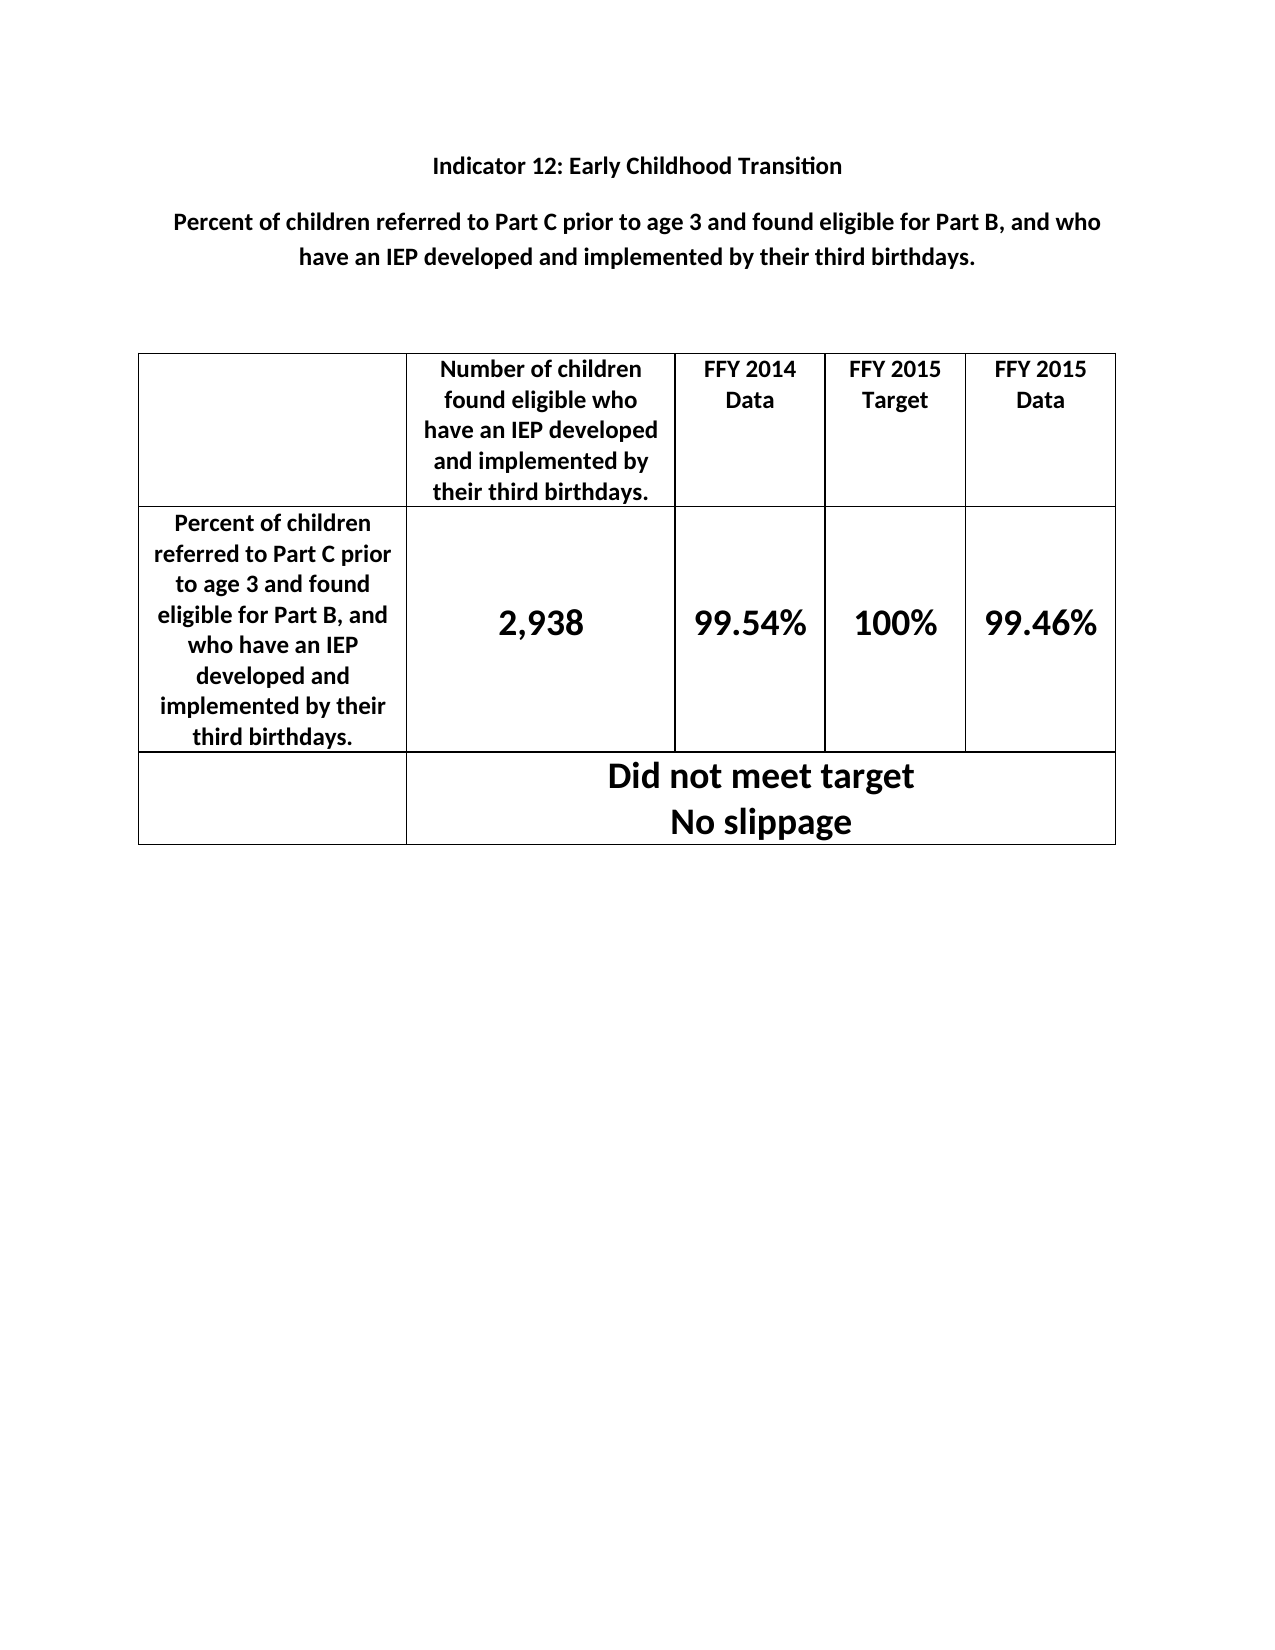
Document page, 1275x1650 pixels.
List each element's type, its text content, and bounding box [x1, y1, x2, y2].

table_header FFY 2015 Target [826, 354, 965, 506]
table_cell 2,938 [407, 507, 674, 751]
text Percent of children referred to Part C prior to age 3 and found eligible for Part B, and who have an IEP developed and implemented by their third birthdays. [150, 206, 1125, 271]
text Indicator 12: Early Childhood Transition [150, 150, 1125, 181]
table_cell 99.54% [676, 507, 824, 751]
table_header [139, 354, 406, 506]
table_header FFY 2015 Data [966, 354, 1115, 506]
table_cell 100% [826, 507, 965, 751]
table_cell Did not meet target No slippage [407, 753, 1115, 844]
table_cell Percent of children referred to Part C prior to age 3 and found eligible for Part B, and who have an IEP developed and implemented by their third birthdays. [139, 507, 406, 751]
table_header Number of children found eligible who have an IEP developed and implemented by their third birthdays. [407, 354, 674, 506]
table_cell [139, 753, 406, 844]
table_cell 99.46% [966, 507, 1115, 751]
table_header FFY 2014 Data [676, 354, 824, 506]
